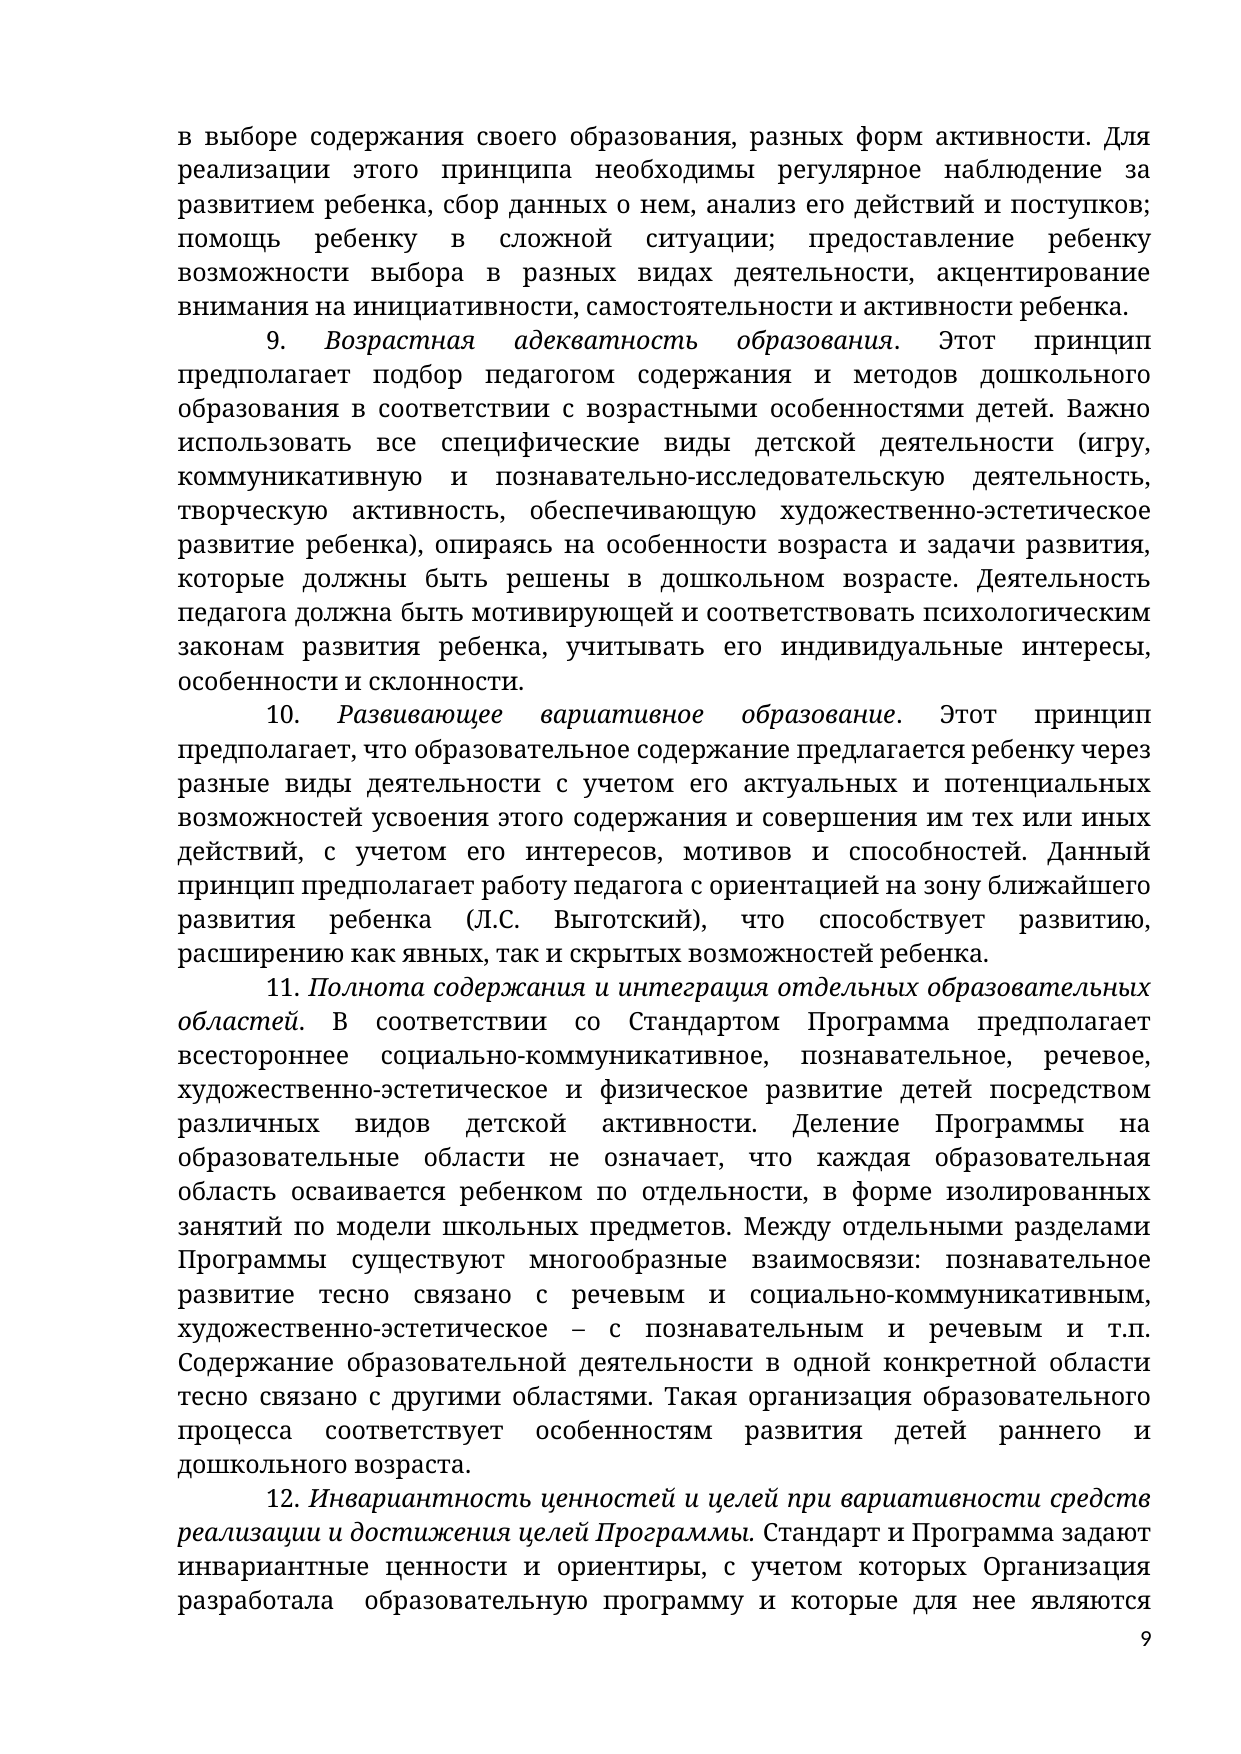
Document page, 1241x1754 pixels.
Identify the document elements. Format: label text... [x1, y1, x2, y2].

list 9. Возрастная адекватность образования. Этот принцип предполагает подбор педагогом содержания и методов дошкольного образования в соответствии с возрастными особенностями детей. Важно использовать все специфические виды детской деятельности (игру, коммуникативную и познавательно-исследовательскую деятельность, творческую активность, обеспечивающую художественно-эстетическое развитие ребенка), опираясь на особенности возраста и задачи развития, которые должны быть решены в дошкольном возрасте. Деятельность педагога должна быть мотивирующей и соответствовать психологическим законам развития ребенка, учитывать его индивидуальные интересы, особенности и склонности. [177, 322, 1152, 697]
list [177, 118, 1152, 322]
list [177, 1481, 1152, 1617]
list 11. Полнота содержания и интеграция отдельных образовательных областей. В соответствии со Стандартом Программа предполагает всестороннее социально-коммуникативное, познавательное, речевое, художественно-эстетическое и физическое развитие детей посредством различных видов детской активности. Деление Программы на образовательные области не означает, что каждая образовательная область осваивается ребенком по отдельности, в форме изолированных занятий по модели школьных предметов. Между отдельными разделами Программы существуют многообразные взаимосвязи: познавательное развитие тесно связано с речевым и социально-коммуникативным, художественно-эстетическое – с познавательным и речевым и т.п. Содержание образовательной деятельности в одной конкретной области тесно связано с другими областями. Такая организация образовательного процесса соответствует особенностям развития детей раннего и дошкольного возраста. [177, 970, 1152, 1481]
list 10. Развивающее вариативное образование. Этот принцип предполагает, что образовательное содержание предлагается ребенку через разные виды деятельности с учетом его актуальных и потенциальных возможностей усвоения этого содержания и совершения им тех или иных действий, с учетом его интересов, мотивов и способностей. Данный принцип предполагает работу педагога с ориентацией на зону ближайшего развития ребенка (Л.С. Выготский), что способствует развитию, расширению как явных, так и скрытых возможностей ребенка. [177, 697, 1152, 970]
